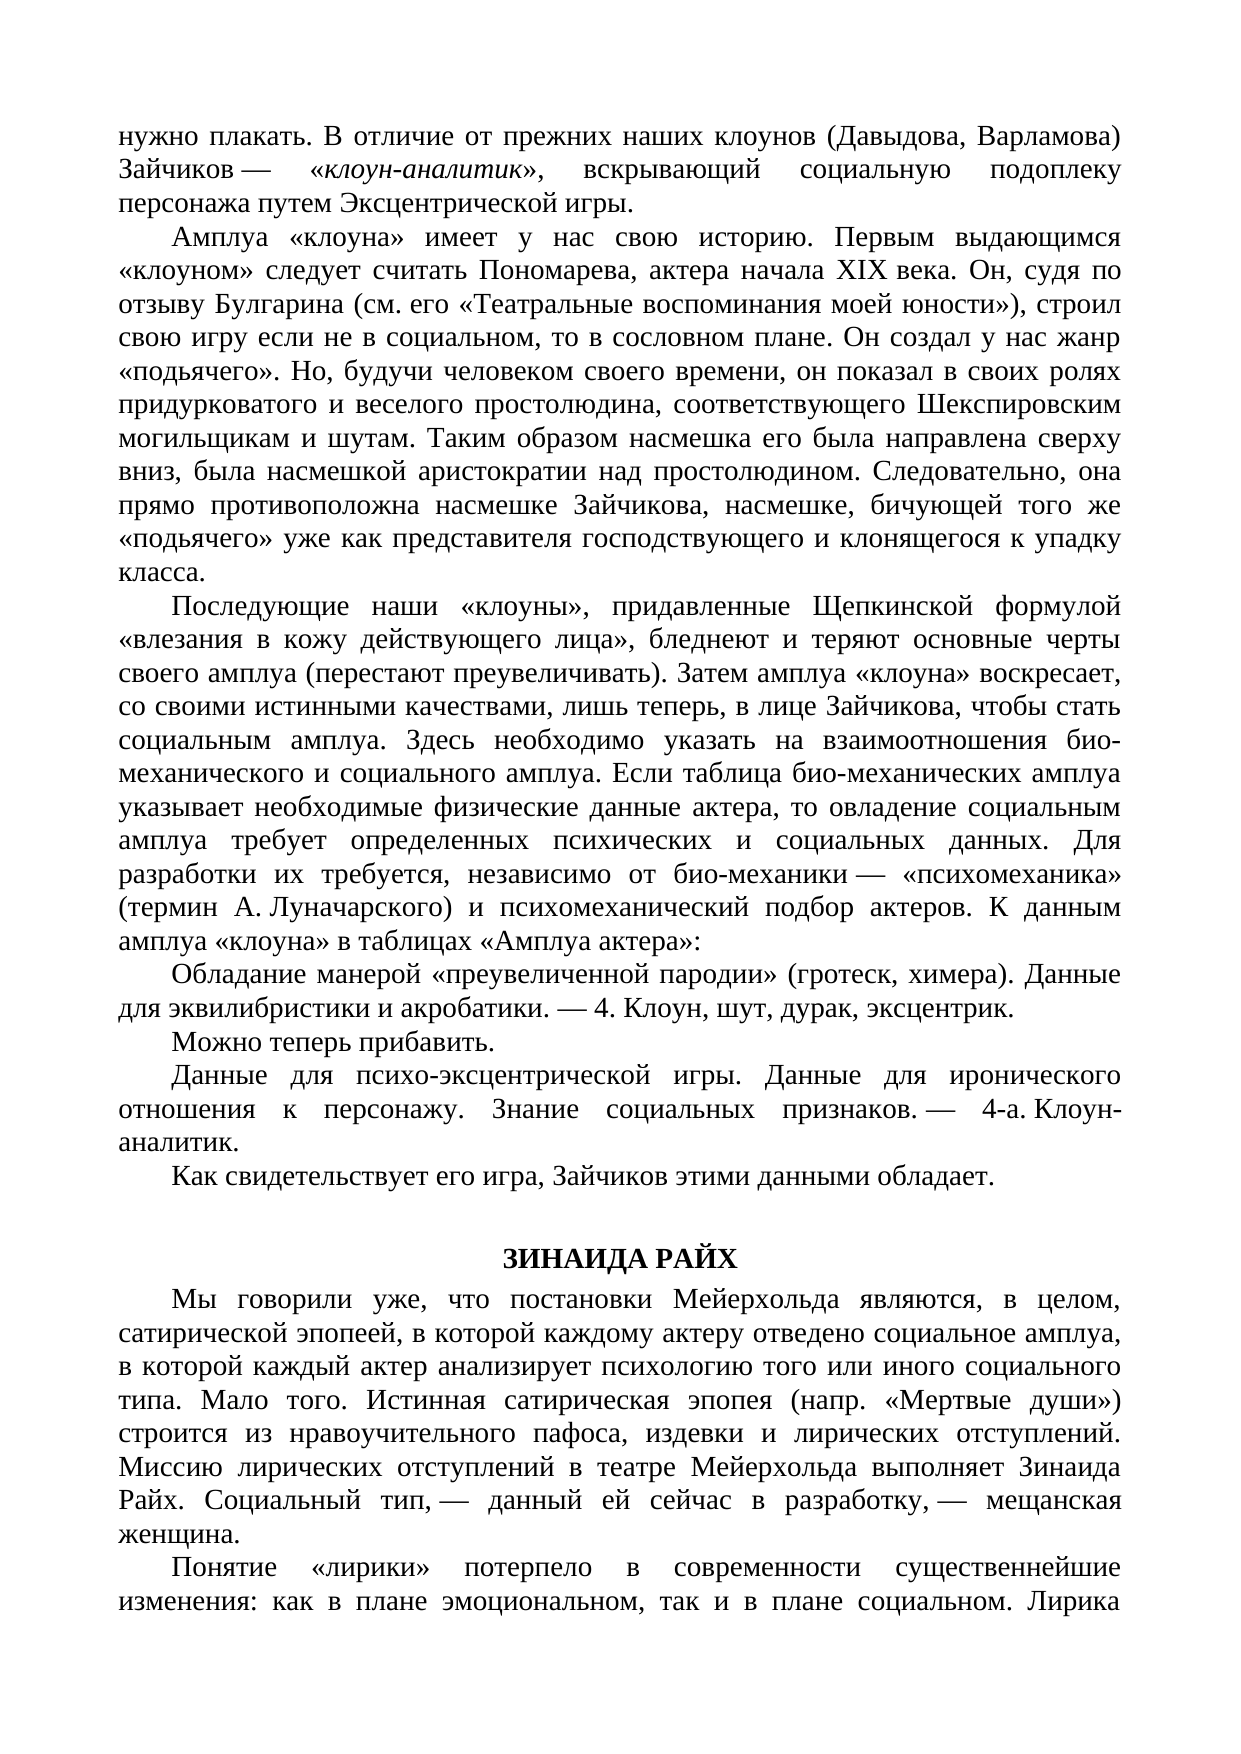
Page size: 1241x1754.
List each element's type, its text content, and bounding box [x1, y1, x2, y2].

text {52} Обладание манерой «преувеличенной пародии» (гротеск, химера). Данные для эквилибристики и акробатики. — 4. Клоун, шут, дурак, эксцентрик. [118, 957, 1122, 1024]
text Последующие наши «клоуны», придавленные Щепкинской формулой «влезания в кожу действующего лица», бледнеют и теряют основные черты своего амплуа (перестают преувеличивать). Затем амплуа «клоуна» воскресает, со своими истинными качествами, лишь теперь, в лице Зайчикова, чтобы стать социальным амплуа. Здесь необходимо указать на взаимоотношения био-механического и социального амплуа. Если таблица био-механических амплуа указывает необходимые физические данные актера, то овладение социальным амплуа требует определенных психических и социальных данных. Для разработки их требуется, независимо от био-механики — «психомеханика» (термин А. Луначарского) и психомеханический подбор актеров. К данным амплуа «клоуна» в таблицах «Амплуа актера»: [118, 588, 1122, 957]
text Можно теперь прибавить. [118, 1024, 1122, 1057]
text Мы говорили уже, что постановки Мейерхольда являются, в целом, сатирической эпопеей, в которой каждому актеру отведено социальное амплуа, в которой каждый актер анализирует психологию того или иного социального типа. Мало того. Истинная сатирическая эпопея (напр. «Мертвые души») строится из нравоучительного пафоса, издевки и лирических отступлений. Миссию лирических отступлений в театре Мейерхольда выполняет Зинаида Райх. Социальный тип, — данный ей сейчас в разработку, — мещанская женщина. [118, 1281, 1122, 1549]
text Данные для психо-эксцентрической игры. Данные для иронического отношения к персонажу. Знание социальных признаков. — 4-а. Клоун-аналитик. [118, 1057, 1122, 1158]
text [118, 118, 1122, 219]
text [118, 1549, 1122, 1617]
text Как свидетельствует его игра, Зайчиков этими данными обладает. [118, 1158, 1122, 1191]
text Амплуа «клоуна» имеет у нас свою историю. Первым выдающимся «клоуном» следует считать Пономарева, актера начала XIX века. Он, судя по отзыву Булгарина (см. его «Театральные воспоминания моей юности»), строил свою игру если не в социальном, то в сословном плане. Он создал у нас жанр «подьячего». Но, будучи человеком своего времени, он показал в своих ролях придурковатого и веселого простолюдина, соответствующего Шекспировским могильщикам и шутам. Таким образом насмешка его была направлена сверху вниз, была насмешкой аристократии над простолюдином. Следовательно, она прямо противоположна насмешке Зайчикова, насмешке, бичующей того же «подьячего» уже как представителя господствующего и клонящегося к упадку класса. [118, 219, 1122, 588]
subtitle Зинаида Райх [118, 1241, 1122, 1275]
